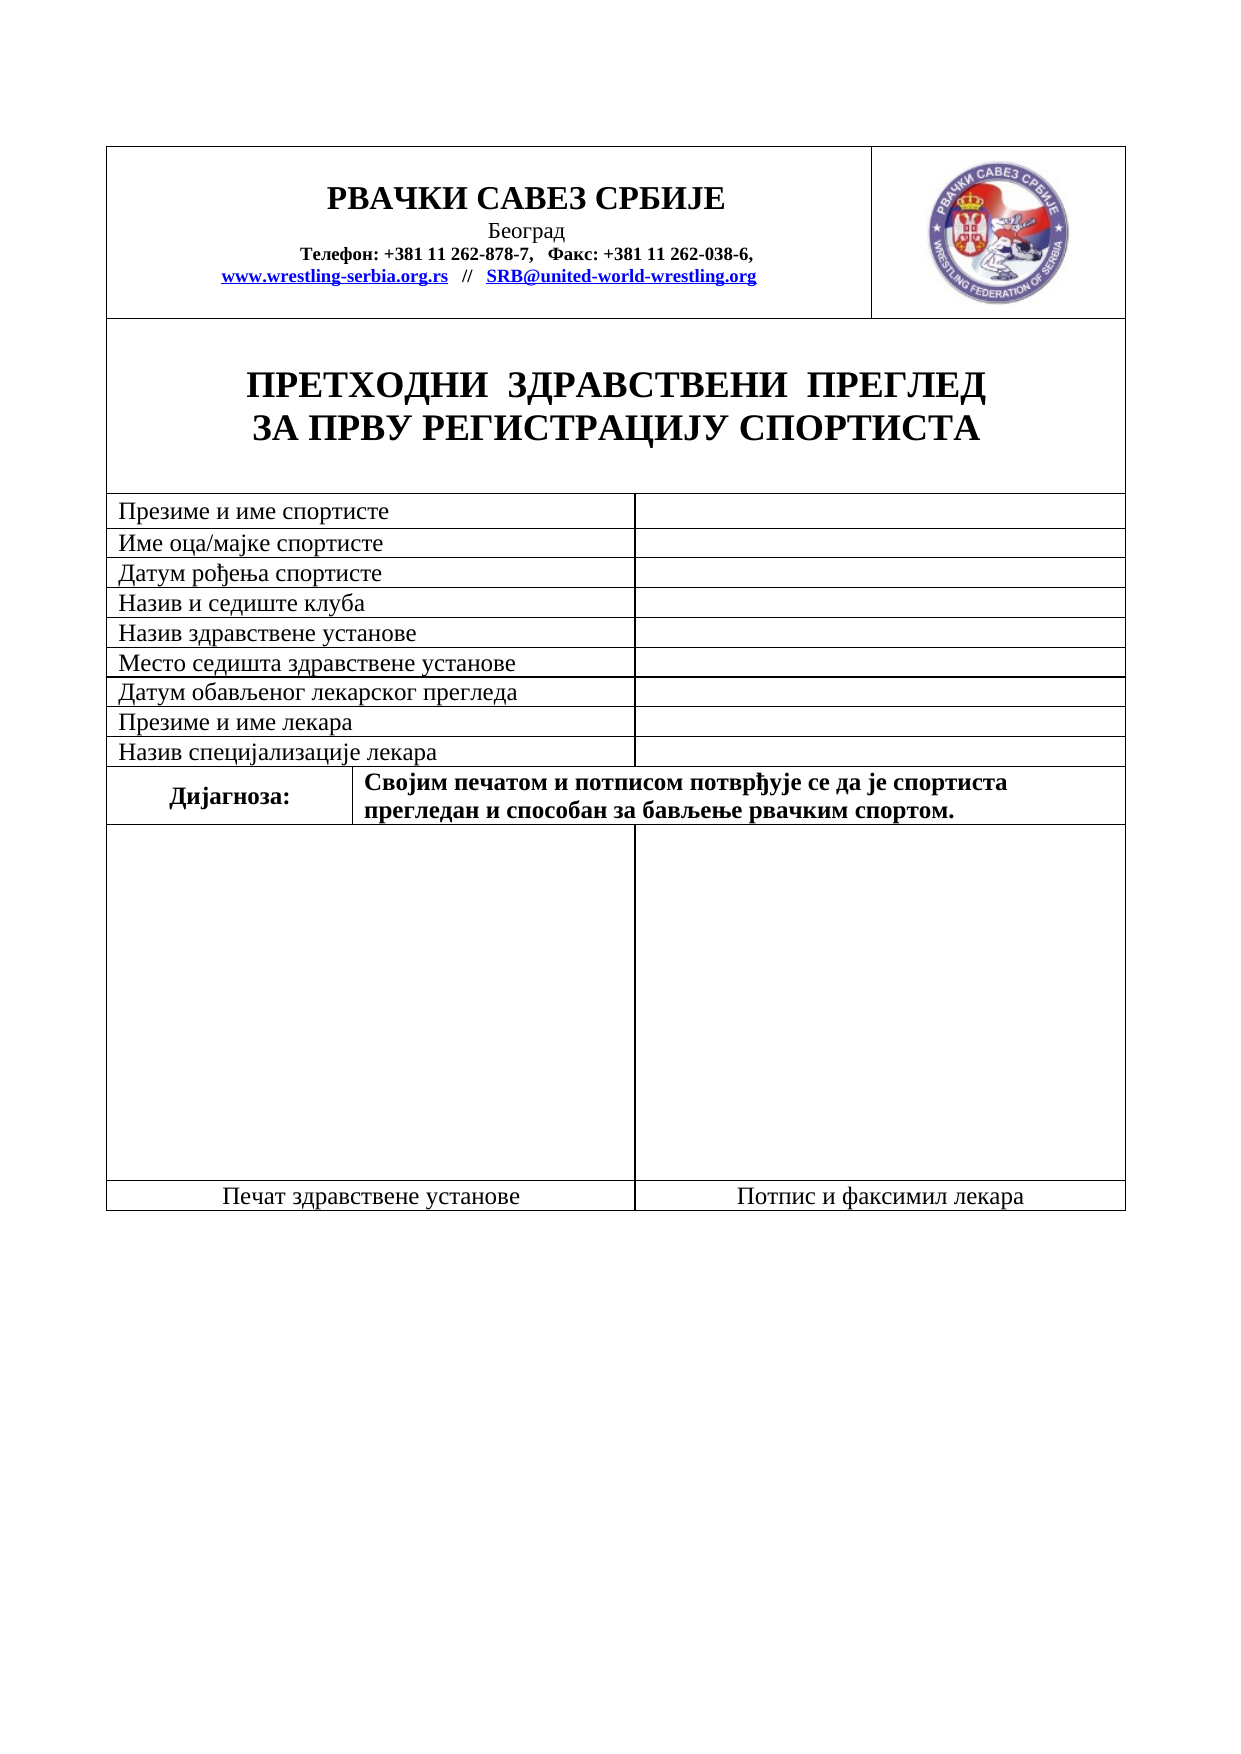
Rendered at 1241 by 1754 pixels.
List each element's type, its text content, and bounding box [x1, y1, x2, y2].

table_header [872, 147, 1125, 318]
table_cell [636, 678, 1125, 706]
table_cell Назив специјализације лекара [107, 737, 634, 766]
table_cell [636, 825, 1125, 1180]
table_cell Датум рођења спортисте [107, 558, 634, 587]
table_cell [636, 494, 1125, 527]
table_cell Назив здравствене установе [107, 618, 634, 647]
table_cell Својим печатом и потписом потврђује се да је спортиста прегледан и способан за бављење рвачким спортом. [353, 767, 1125, 824]
table_cell Датум обављеног лекарског прегледа [107, 678, 634, 706]
table_cell ПРЕТХОДНИ ЗДРАВСТВЕНИ ПРЕГЛЕД ЗА ПРВУ РЕГИСТРАЦИЈУ СПОРТИСТА [107, 319, 1125, 493]
table_cell [636, 529, 1125, 557]
table_cell Печат здравствене установе [107, 1181, 634, 1210]
table_cell [636, 558, 1125, 587]
table_cell [636, 618, 1125, 647]
table_cell Назив и седиште клуба [107, 588, 634, 617]
table_cell Дијагноза: [107, 767, 352, 824]
table_cell [636, 737, 1125, 766]
table_cell Презиме и име спортисте [107, 494, 634, 527]
table_cell [636, 588, 1125, 617]
picture [925, 159, 1071, 306]
table_cell [636, 648, 1125, 676]
table_cell Презиме и име лекара [107, 707, 634, 736]
table_cell [107, 825, 634, 1180]
table_cell Место седишта здравствене установе [107, 648, 634, 676]
table_cell Име оца/мајке спортисте [107, 529, 634, 557]
table_header РВАЧКИ САВЕЗ СРБИЈЕ Београд Телефон: +381 11 262-878-7, Факс: +381 11 262-038-6, www.wrestling-serbia.org.rs // SRB@united-world-wrestling.org [107, 147, 871, 318]
table_cell [636, 707, 1125, 736]
table_cell Потпис и факсимил лекара [636, 1181, 1125, 1210]
